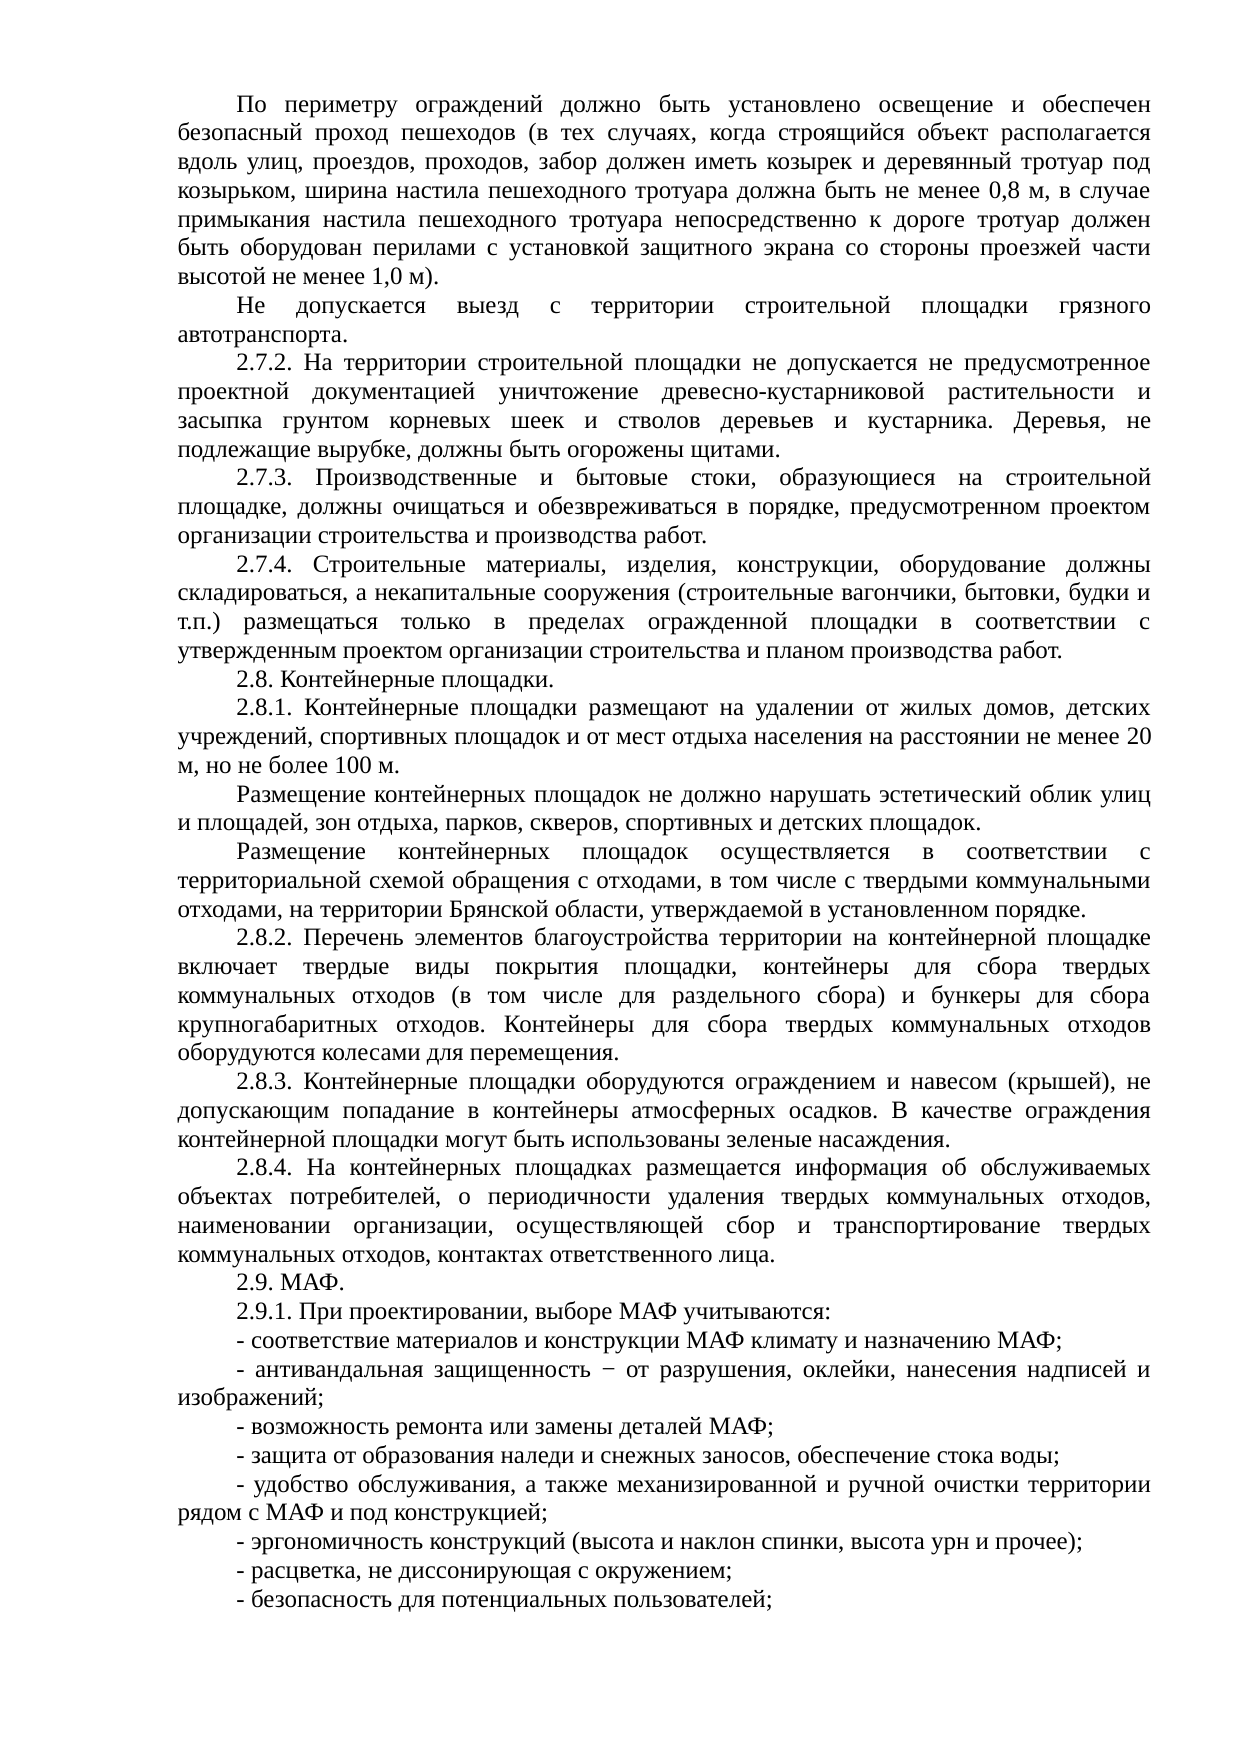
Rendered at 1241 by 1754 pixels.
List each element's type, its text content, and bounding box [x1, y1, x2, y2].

text - соответствие материалов и конструкции МАФ климату и назначению МАФ; [177, 1325, 1152, 1354]
text 2.7.2. На территории строительной площадки не допускается не предусмотренное проектной документацией уничтожение древесно-кустарниковой растительности и засыпка грунтом корневых шеек и стволов деревьев и кустарника. Деревья, не подлежащие вырубке, должны быть огорожены щитами. [177, 347, 1152, 462]
text - удобство обслуживания, а также механизированной и ручной очистки территории рядом с МАФ и под конструкцией; [177, 1469, 1152, 1526]
text Не допускается выезд с территории строительной площадки грязного автотранспорта. [177, 290, 1152, 347]
text 2.8.4. На контейнерных площадках размещается информация об обслуживаемых объектах потребителей, о периодичности удаления твердых коммунальных отходов, наименовании организации, осуществляющей сбор и транспортирование твердых коммунальных отходов, контактах ответственного лица. [177, 1152, 1152, 1267]
text 2.8.3. Контейнерные площадки оборудуются ограждением и навесом (крышей), не допускающим попадание в контейнеры атмосферных осадков. В качестве ограждения контейнерной площадки могут быть использованы зеленые насаждения. [177, 1066, 1152, 1152]
text Размещение контейнерных площадок осуществляется в соответствии с территориальной схемой обращения с отходами, в том числе с твердыми коммунальными отходами, на территории Брянской области, утверждаемой в установленном порядке. [177, 836, 1152, 922]
text 2.8. Контейнерные площадки. [177, 664, 1152, 692]
text 2.9.1. При проектировании, выборе МАФ учитываются: [177, 1296, 1152, 1325]
text По периметру ограждений должно быть установлено освещение и обеспечен безопасный проход пешеходов (в тех случаях, когда строящийся объект располагается вдоль улиц, проездов, проходов, забор должен иметь козырек и деревянный тротуар под козырьком, ширина настила пешеходного тротуара должна быть не менее , в случае примыкания настила пешеходного тротуара непосредственно к дороге тротуар должен быть оборудован перилами с установкой защитного экрана со стороны проезжей части высотой не менее ). [177, 89, 1152, 290]
text - антивандальная защищенность − от разрушения, оклейки, нанесения надписей и изображений; [177, 1354, 1152, 1411]
text - возможность ремонта или замены деталей МАФ; [177, 1411, 1152, 1440]
text 2.8.1. Контейнерные площадки размещают на удалении от жилых домов, детских учреждений, спортивных площадок и от мест отдыха населения на расстоянии не менее 20 м, но не более 100 м. [177, 692, 1152, 779]
text - безопасность для потенциальных пользователей; [177, 1584, 1152, 1612]
text 2.7.4. Строительные материалы, изделия, конструкции, оборудование должны складироваться, а некапитальные сооружения (строительные вагончики, бытовки, будки и т.п.) размещаться только в пределах огражденной площадки в соответствии с утвержденным проектом организации строительства и планом производства работ. [177, 549, 1152, 664]
text - эргономичность конструкций (высота и наклон спинки, высота урн и прочее); [177, 1526, 1152, 1555]
text 2.8.2. Перечень элементов благоустройства территории на контейнерной площадке включает твердые виды покрытия площадки, контейнеры для сбора твердых коммунальных отходов (в том числе для раздельного сбора) и бункеры для сбора крупногабаритных отходов. Контейнеры для сбора твердых коммунальных отходов оборудуются колесами для перемещения. [177, 922, 1152, 1066]
text - расцветка, не диссонирующая с окружением; [177, 1555, 1152, 1584]
text Размещение контейнерных площадок не должно нарушать эстетический облик улиц и площадей, зон отдыха, парков, скверов, спортивных и детских площадок. [177, 779, 1152, 836]
text 2.9. МАФ. [177, 1267, 1152, 1296]
text - защита от образования наледи и снежных заносов, обеспечение стока воды; [177, 1440, 1152, 1469]
text 2.7.3. Производственные и бытовые стоки, образующиеся на строительной площадке, должны очищаться и обезвреживаться в порядке, предусмотренном проектом организации строительства и производства работ. [177, 462, 1152, 549]
